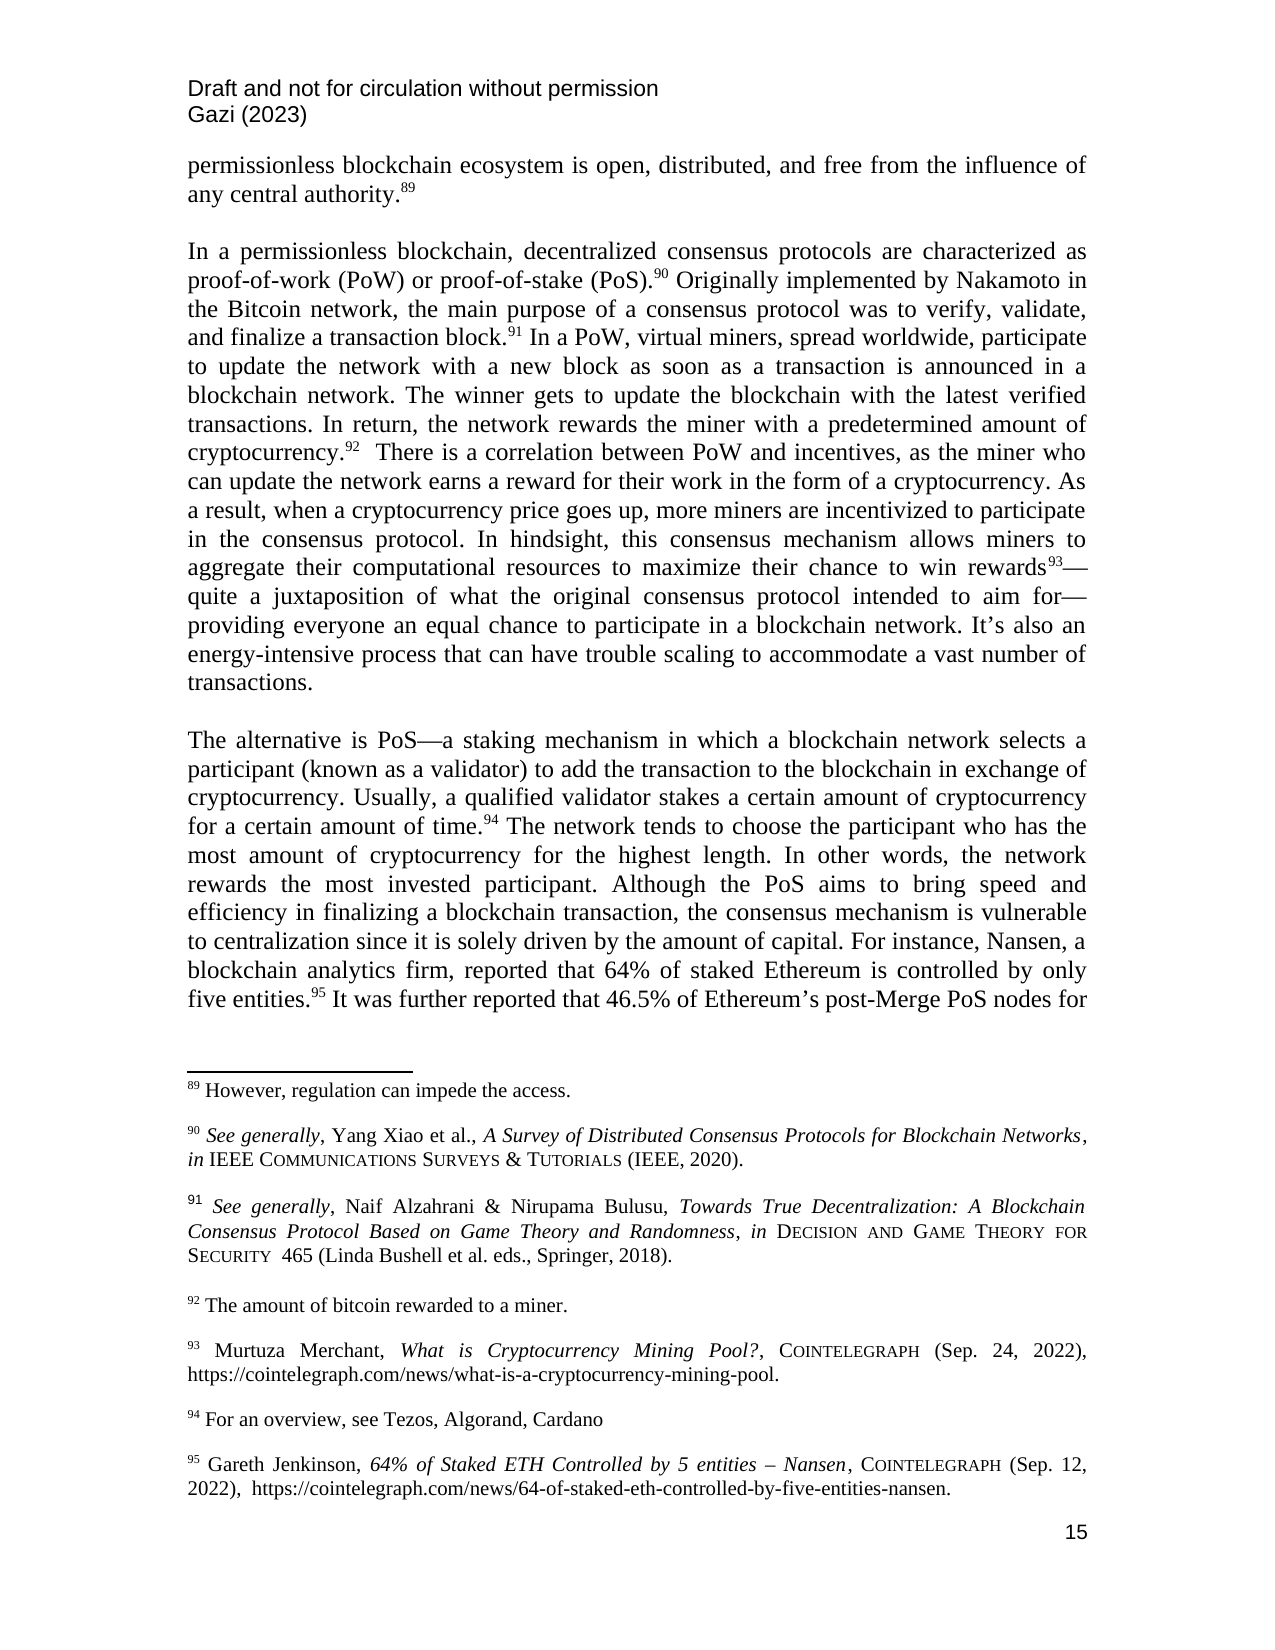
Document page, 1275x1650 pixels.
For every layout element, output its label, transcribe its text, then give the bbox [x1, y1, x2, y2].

text The alternative is PoS—a staking mechanism in which a blockchain network selects a participant (known as a validator) to add the transaction to the blockchain in exchange of cryptocurrency. Usually, a qualified validator stakes a certain amount of cryptocurrency for a certain amount of time. The network tends to choose the participant who has the most amount of cryptocurrency for the highest length. In other words, the network rewards the most invested participant. Although the PoS aims to bring speed and efficiency in finalizing a blockchain transaction, the consensus mechanism is vulnerable to centralization since it is solely driven by the amount of capital. For instance, Nansen, a blockchain analytics firm, reported that 64% of staked Ethereum is controlled by only five entities. It was further reported that 46.5% of Ethereum’s post-Merge PoS nodes for storing data, processing transactions, and adding new transaction blocks were attributed to just two addresses. [187, 725, 1087, 1012]
text In a permissionless blockchain, decentralized consensus protocols are characterized as proof-of-work (PoW) or proof-of-stake (PoS). Originally implemented by Nakamoto in the Bitcoin network, the main purpose of a consensus protocol was to verify, validate, and finalize a transaction block. In a PoW, virtual miners, spread worldwide, participate to update the network with a new block as soon as a transaction is announced in a blockchain network. The winner gets to update the blockchain with the latest verified transactions. In return, the network rewards the miner with a predetermined amount of cryptocurrency. There is a correlation between PoW and incentives, as the miner who can update the network earns a reward for their work in the form of a cryptocurrency. As a result, when a cryptocurrency price goes up, more miners are incentivized to participate in the consensus protocol. In hindsight, this consensus mechanism allows miners to aggregate their computational resources to maximize their chance to win rewards—quite a juxtaposition of what the original consensus protocol intended to aim for—providing everyone an equal chance to participate in a blockchain network. It’s also an energy-intensive process that can have trouble scaling to accommodate a vast number of transactions. [187, 236, 1087, 696]
